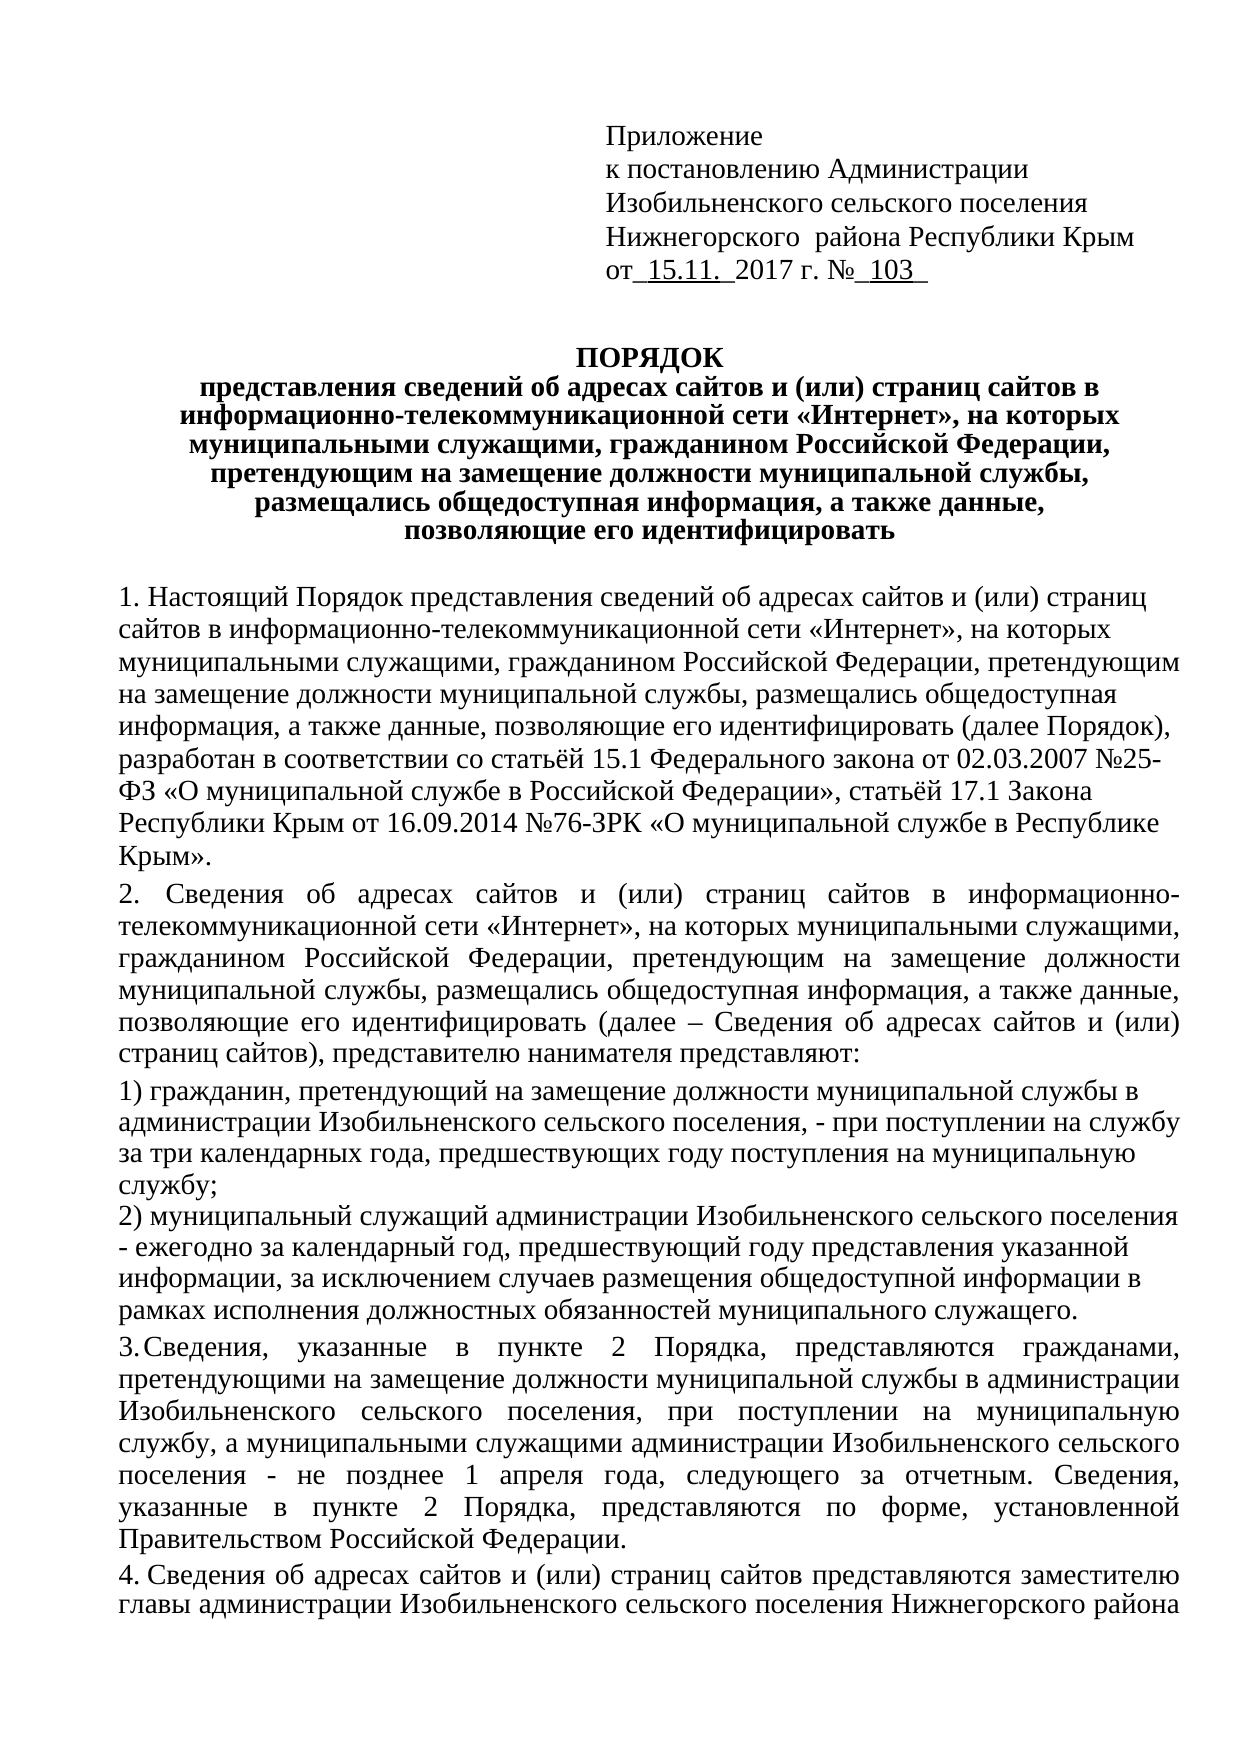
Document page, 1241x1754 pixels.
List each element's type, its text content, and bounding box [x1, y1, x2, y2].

text к постановлению Администрации [605, 152, 1181, 185]
text 1. Настоящий Порядок представления сведений об адресах сайтов и (или) страниц сайтов в информационно-телекоммуникационной сети «Интернет», на которых муниципальными служащими, гражданином Российской Федерации, претендующим на замещение должности муниципальной службы, размещались общедоступная информация, а также данные, позволяющие его идентифицировать (далее Порядок), разработан в соответствии со статьёй 15.1 Федерального закона от 02.03.2007 №25-ФЗ «О муниципальной службе в Российской Федерации», статьёй 17.1 Закона Республики Крым от 16.09.2014 №76-ЗРК «О муниципальной службе в Республике Крым». [118, 581, 1181, 871]
text Изобильненского сельского поселения [605, 185, 1181, 219]
text 2) муниципальный служащий администрации Изобильненского сельского поселения - ежегодно за календарный год, предшествующий году представления указанной информации, за исключением случаев размещения общедоступной информации в рамках исполнения должностных обязанностей муниципального служащего. [118, 1200, 1181, 1325]
text ПОРЯДОК [135, 344, 1164, 373]
text представления сведений об адресах сайтов и (или) страниц сайтов в информационно-телекоммуникационной сети «Интернет», на которых муниципальными служащими, гражданином Российской Федерации, претендующим на замещение должности муниципальной службы, размещались общедоступная информация, а также данные, позволяющие его идентифицировать [135, 373, 1164, 546]
text Нижнегорского района Республики Крым [605, 219, 1181, 252]
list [118, 1561, 1181, 1620]
text 1) гражданин, претендующий на замещение должности муниципальной службы в администрации Изобильненского сельского поселения, - при поступлении на службу за три календарных года, предшествующих году поступления на муниципальную службу; [118, 1076, 1181, 1200]
list Сведения, указанные в пункте 2 Порядка, представляются гражданами, претендующими на замещение должности муниципальной службы в администрации Изобильненского сельского поселения, при поступлении на муниципальную службу, а муниципальными служащими администрации Изобильненского сельского поселения - не позднее 1 апреля года, следующего за отчетным. Сведения, указанные в пункте 2 Порядка, представляются по форме, установленной Правительством Российской Федерации. [118, 1331, 1181, 1554]
text от_15.11._2017 г. №_103_ [605, 252, 1181, 286]
list Сведения об адресах сайтов и (или) страниц сайтов в информационно-телекоммуникационной сети «Интернет», на которых муниципальными служащими, гражданином Российской Федерации, претендующим на замещение должности муниципальной службы, размещались общедоступная информация, а также данные, позволяющие его идентифицировать (далее – Сведения об адресах сайтов и (или) страниц сайтов), представителю нанимателя представляют: [118, 878, 1181, 1069]
text Приложение [605, 118, 1181, 152]
